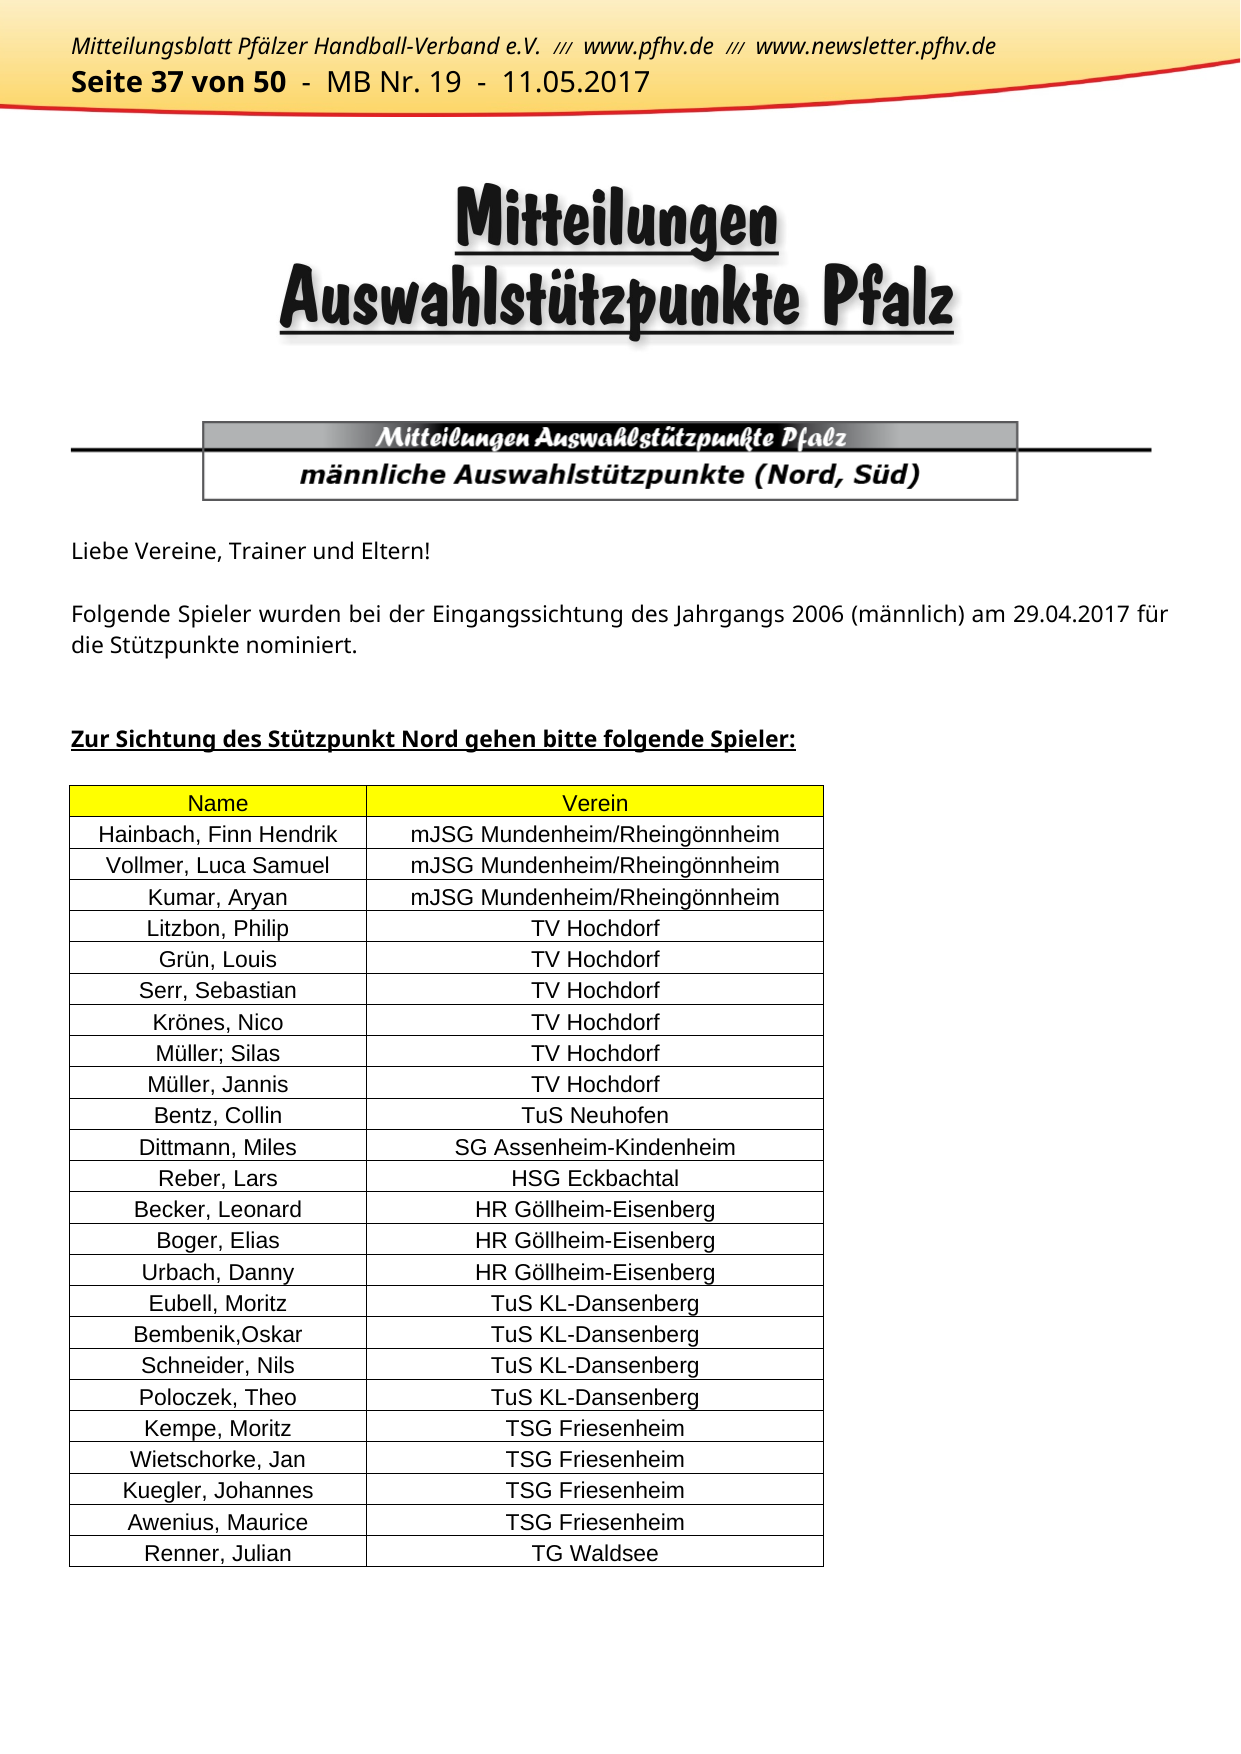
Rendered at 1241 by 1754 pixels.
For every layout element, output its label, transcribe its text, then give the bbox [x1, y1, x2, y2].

table_cell Eubell, Moritz [70, 1286, 366, 1316]
table_cell SG Assenheim-Kindenheim [367, 1130, 823, 1160]
table_cell Müller; Silas [70, 1036, 366, 1066]
table_cell Becker, Leonard [70, 1192, 366, 1222]
table_cell TuS KL-Dansenberg [367, 1286, 823, 1316]
table_header Verein [367, 786, 823, 816]
text Folgende Spieler wurden bei der Eingangssichtung des Jahrgangs 2006 (männlich) am 29.04.2017 für die Stützpunkte nominiert. [71, 597, 1169, 660]
table_cell Litzbon, Philip [70, 911, 366, 941]
table_header Name [70, 786, 366, 816]
picture [276, 181, 965, 354]
text Liebe Vereine, Trainer und Eltern! [71, 535, 1169, 566]
table_cell TuS KL-Dansenberg [367, 1380, 823, 1410]
table_cell Vollmer, Luca Samuel [70, 849, 366, 879]
table_cell TSG Friesenheim [367, 1505, 823, 1535]
table_cell HR Göllheim-Eisenberg [367, 1255, 823, 1285]
table_cell Wietschorke, Jan [70, 1442, 366, 1472]
table_cell TSG Friesenheim [367, 1411, 823, 1441]
picture [0, 0, 1241, 117]
table_cell TV Hochdorf [367, 942, 823, 972]
table_cell mJSG Mundenheim/Rheingönnheim [367, 849, 823, 879]
table_cell Renner, Julian [70, 1536, 366, 1566]
table_cell TV Hochdorf [367, 974, 823, 1004]
table_cell TV Hochdorf [367, 1067, 823, 1097]
table_cell TuS KL-Dansenberg [367, 1317, 823, 1347]
table_cell Hainbach, Finn Hendrik [70, 817, 366, 847]
table_cell TSG Friesenheim [367, 1474, 823, 1504]
picture [70, 421, 1152, 501]
table_cell Bembenik,Oskar [70, 1317, 366, 1347]
table_cell TSG Friesenheim [367, 1442, 823, 1472]
table_cell Poloczek, Theo [70, 1380, 366, 1410]
table_cell Kuegler, Johannes [70, 1474, 366, 1504]
table_cell TV Hochdorf [367, 1005, 823, 1035]
table_cell Krönes, Nico [70, 1005, 366, 1035]
table_cell TuS Neuhofen [367, 1099, 823, 1129]
table_cell Kumar, Aryan [70, 880, 366, 910]
table_cell Bentz, Collin [70, 1099, 366, 1129]
table_cell Urbach, Danny [70, 1255, 366, 1285]
text Zur Sichtung des Stützpunkt Nord gehen bitte folgende Spieler: [71, 722, 1169, 754]
table_cell TV Hochdorf [367, 1036, 823, 1066]
table_cell Serr, Sebastian [70, 974, 366, 1004]
table_cell HR Göllheim-Eisenberg [367, 1192, 823, 1222]
table_cell Boger, Elias [70, 1224, 366, 1254]
table_cell mJSG Mundenheim/Rheingönnheim [367, 817, 823, 847]
table_cell Grün, Louis [70, 942, 366, 972]
table_cell HR Göllheim-Eisenberg [367, 1224, 823, 1254]
table_cell TuS KL-Dansenberg [367, 1349, 823, 1379]
table_cell Reber, Lars [70, 1161, 366, 1191]
table_cell Müller, Jannis [70, 1067, 366, 1097]
table_cell TG Waldsee [367, 1536, 823, 1566]
table_cell mJSG Mundenheim/Rheingönnheim [367, 880, 823, 910]
table_cell TV Hochdorf [367, 911, 823, 941]
table_cell HSG Eckbachtal [367, 1161, 823, 1191]
table_cell Awenius, Maurice [70, 1505, 366, 1535]
table_cell Dittmann, Miles [70, 1130, 366, 1160]
table_cell Kempe, Moritz [70, 1411, 366, 1441]
table_cell Schneider, Nils [70, 1349, 366, 1379]
